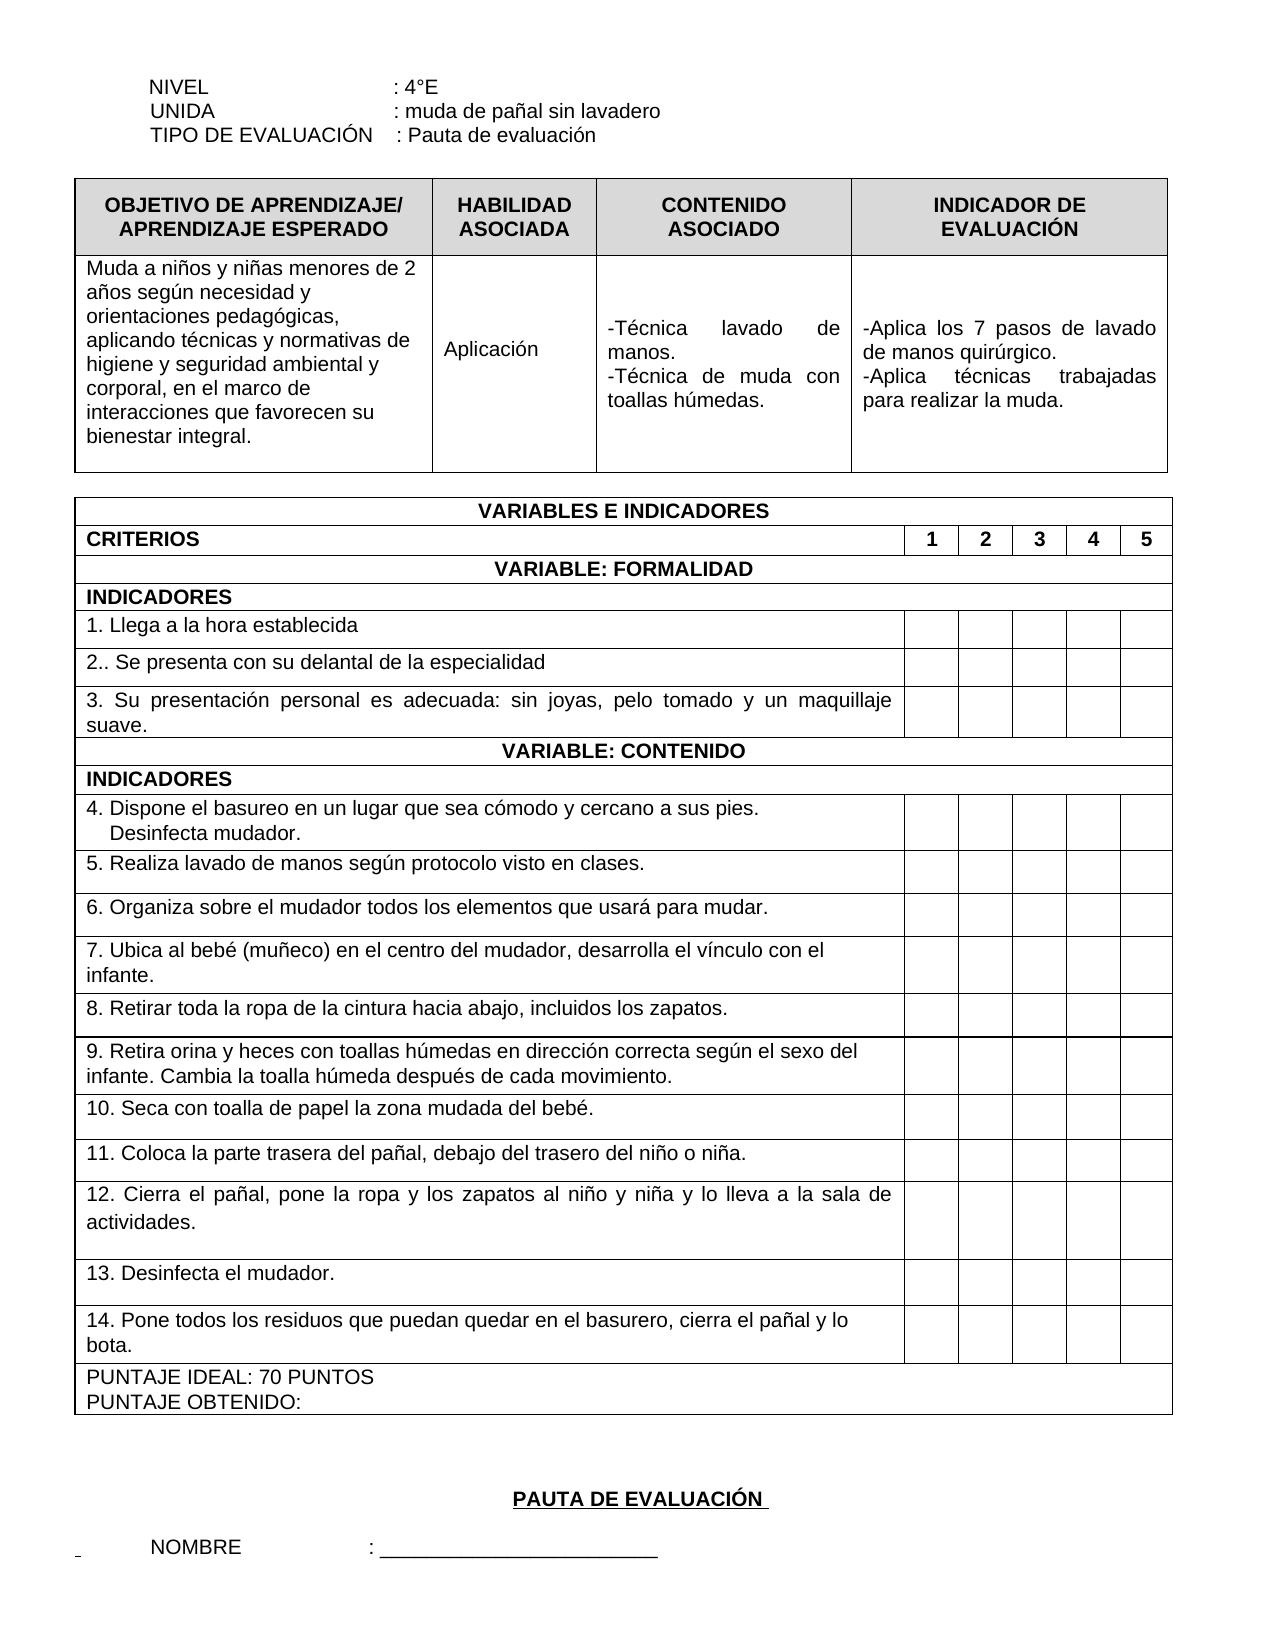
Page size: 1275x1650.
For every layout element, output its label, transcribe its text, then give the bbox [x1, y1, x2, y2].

table_cell [959, 795, 1012, 850]
table_cell [1013, 1260, 1066, 1305]
table_cell 2.. Se presenta con su delantal de la especialidad [76, 649, 904, 686]
table_cell 7. Ubica al bebé (muñeco) en el centro del mudador, desarrolla el vínculo con el infante. [76, 937, 904, 993]
table_header HABILIDAD ASOCIADA [433, 179, 596, 255]
table_cell Muda a niños y niñas menores de 2 años según necesidad y orientaciones pedagógicas, aplicando técnicas y normativas de higiene y seguridad ambiental y corporal, en el marco de interacciones que favorecen su bienestar integral. [76, 256, 432, 472]
table_cell PUNTAJE IDEAL: 70 PUNTOS PUNTAJE OBTENIDO: [76, 1364, 1172, 1414]
table_cell [959, 1260, 1012, 1305]
table_cell [905, 649, 958, 686]
table_cell [1013, 994, 1066, 1036]
table_header VARIABLES E INDICADORES [76, 498, 1172, 525]
table_cell [1121, 1140, 1172, 1181]
table_cell 9. Retira orina y heces con toallas húmedas en dirección correcta según el sexo del infante. Cambia la toalla húmeda después de cada movimiento. [76, 1038, 904, 1094]
table_cell [959, 937, 1012, 993]
table_cell [959, 1140, 1012, 1181]
table_cell [1013, 894, 1066, 936]
table_cell 14. Pone todos los residuos que puedan quedar en el basurero, cierra el pañal y lo bota. [76, 1306, 904, 1363]
table_cell [1013, 1038, 1066, 1094]
table_cell [905, 1038, 958, 1094]
table_cell [905, 1182, 958, 1258]
table_cell [1013, 937, 1066, 993]
table_cell [1067, 994, 1120, 1036]
table_cell [1121, 937, 1172, 993]
table_cell [1067, 1038, 1120, 1094]
table_cell [905, 1140, 958, 1181]
table_cell [1121, 1306, 1172, 1363]
table_cell [1067, 1095, 1120, 1139]
table_cell VARIABLE: CONTENIDO [76, 738, 1172, 764]
text PAUTA DE EVALUACIÓN [75, 1487, 1200, 1511]
table_cell [1067, 687, 1120, 737]
table_cell [1067, 937, 1120, 993]
table_cell [1067, 1182, 1120, 1258]
table_cell 10. Seca con toalla de papel la zona mudada del bebé. [76, 1095, 904, 1139]
table_cell [905, 851, 958, 893]
table_cell 4 [1067, 526, 1120, 554]
table_cell -Técnica lavado de manos. -Técnica de muda con toallas húmedas. [597, 256, 851, 472]
table_cell [1121, 649, 1172, 686]
table_cell [1013, 649, 1066, 686]
table_cell 13. Desinfecta el mudador. [76, 1260, 904, 1305]
table_cell INDICADORES [76, 766, 1172, 794]
table_cell [905, 937, 958, 993]
table_cell 12. Cierra el pañal, pone la ropa y los zapatos al niño y niña y lo lleva a la sala de actividades. [76, 1182, 904, 1258]
table_cell INDICADORES [76, 584, 1172, 610]
table_cell 5. Realiza lavado de manos según protocolo visto en clases. [76, 851, 904, 893]
table_cell [959, 851, 1012, 893]
table_cell [1067, 611, 1120, 648]
table_cell [959, 687, 1012, 737]
table_cell [1067, 649, 1120, 686]
table_cell 2 [959, 526, 1012, 554]
table_cell [1013, 795, 1066, 850]
table_cell [1067, 795, 1120, 850]
table_cell [959, 1306, 1012, 1363]
text NIVEL : 4°E [75, 75, 1200, 99]
text UNIDA : muda de pañal sin lavadero [75, 99, 1200, 123]
table_cell [905, 795, 958, 850]
table_cell [905, 1260, 958, 1305]
table_cell [1121, 894, 1172, 936]
table_cell [905, 1095, 958, 1139]
table_cell [1067, 1260, 1120, 1305]
table_cell [1121, 795, 1172, 850]
table_cell [1013, 1182, 1066, 1258]
table_cell [959, 611, 1012, 648]
table_cell [1067, 1306, 1120, 1363]
table_cell [1121, 1095, 1172, 1139]
table_cell [959, 649, 1012, 686]
table_cell [1013, 611, 1066, 648]
table_cell 5 [1121, 526, 1172, 554]
table_header CONTENIDO ASOCIADO [597, 179, 851, 255]
table_cell [1013, 687, 1066, 737]
table_cell 4. Dispone el basureo en un lugar que sea cómodo y cercano a sus pies. Desinfecta mudador. [76, 795, 904, 850]
table_cell -Aplica los 7 pasos de lavado de manos quirúrgico. -Aplica técnicas trabajadas para realizar la muda. [852, 256, 1167, 472]
table_cell [959, 1095, 1012, 1139]
table_cell [905, 894, 958, 936]
table_cell 3 [1013, 526, 1066, 554]
table_cell [1067, 894, 1120, 936]
table_cell [1121, 611, 1172, 648]
table_cell [1121, 1038, 1172, 1094]
table_cell [1121, 994, 1172, 1036]
table_cell 11. Coloca la parte trasera del pañal, debajo del trasero del niño o niña. [76, 1140, 904, 1181]
table_cell [1013, 851, 1066, 893]
table_cell [1013, 1306, 1066, 1363]
table_cell [959, 1038, 1012, 1094]
table_cell [905, 1306, 958, 1363]
table_cell [905, 611, 958, 648]
table_cell [1121, 851, 1172, 893]
table_cell VARIABLE: FORMALIDAD [76, 556, 1172, 582]
table_cell [905, 687, 958, 737]
table_cell 1 [905, 526, 958, 554]
table_cell [1121, 1260, 1172, 1305]
table_header OBJETIVO DE APRENDIZAJE/ APRENDIZAJE ESPERADO [76, 179, 432, 255]
table_cell [905, 994, 958, 1036]
table_header INDICADOR DE EVALUACIÓN [852, 179, 1167, 255]
table_cell [1067, 851, 1120, 893]
table_cell [959, 1182, 1012, 1258]
table_cell [1013, 1140, 1066, 1181]
table_cell 6. Organiza sobre el mudador todos los elementos que usará para mudar. [76, 894, 904, 936]
table_cell [959, 994, 1012, 1036]
table_cell [1121, 687, 1172, 737]
table_cell 8. Retirar toda la ropa de la cintura hacia abajo, incluidos los zapatos. [76, 994, 904, 1036]
text NOMBRE : ________________________ [75, 1535, 1200, 1559]
table_cell [1067, 1140, 1120, 1181]
table_cell 3. Su presentación personal es adecuada: sin joyas, pelo tomado y un maquillaje suave. [76, 687, 904, 737]
table_cell Aplicación [433, 256, 596, 472]
table_cell [1013, 1095, 1066, 1139]
table_cell [1121, 1182, 1172, 1258]
table_cell [959, 894, 1012, 936]
table_cell CRITERIOS [76, 526, 904, 554]
text TIPO DE EVALUACIÓN : Pauta de evaluación [75, 123, 1200, 147]
table_cell 1. Llega a la hora establecida [76, 611, 904, 648]
